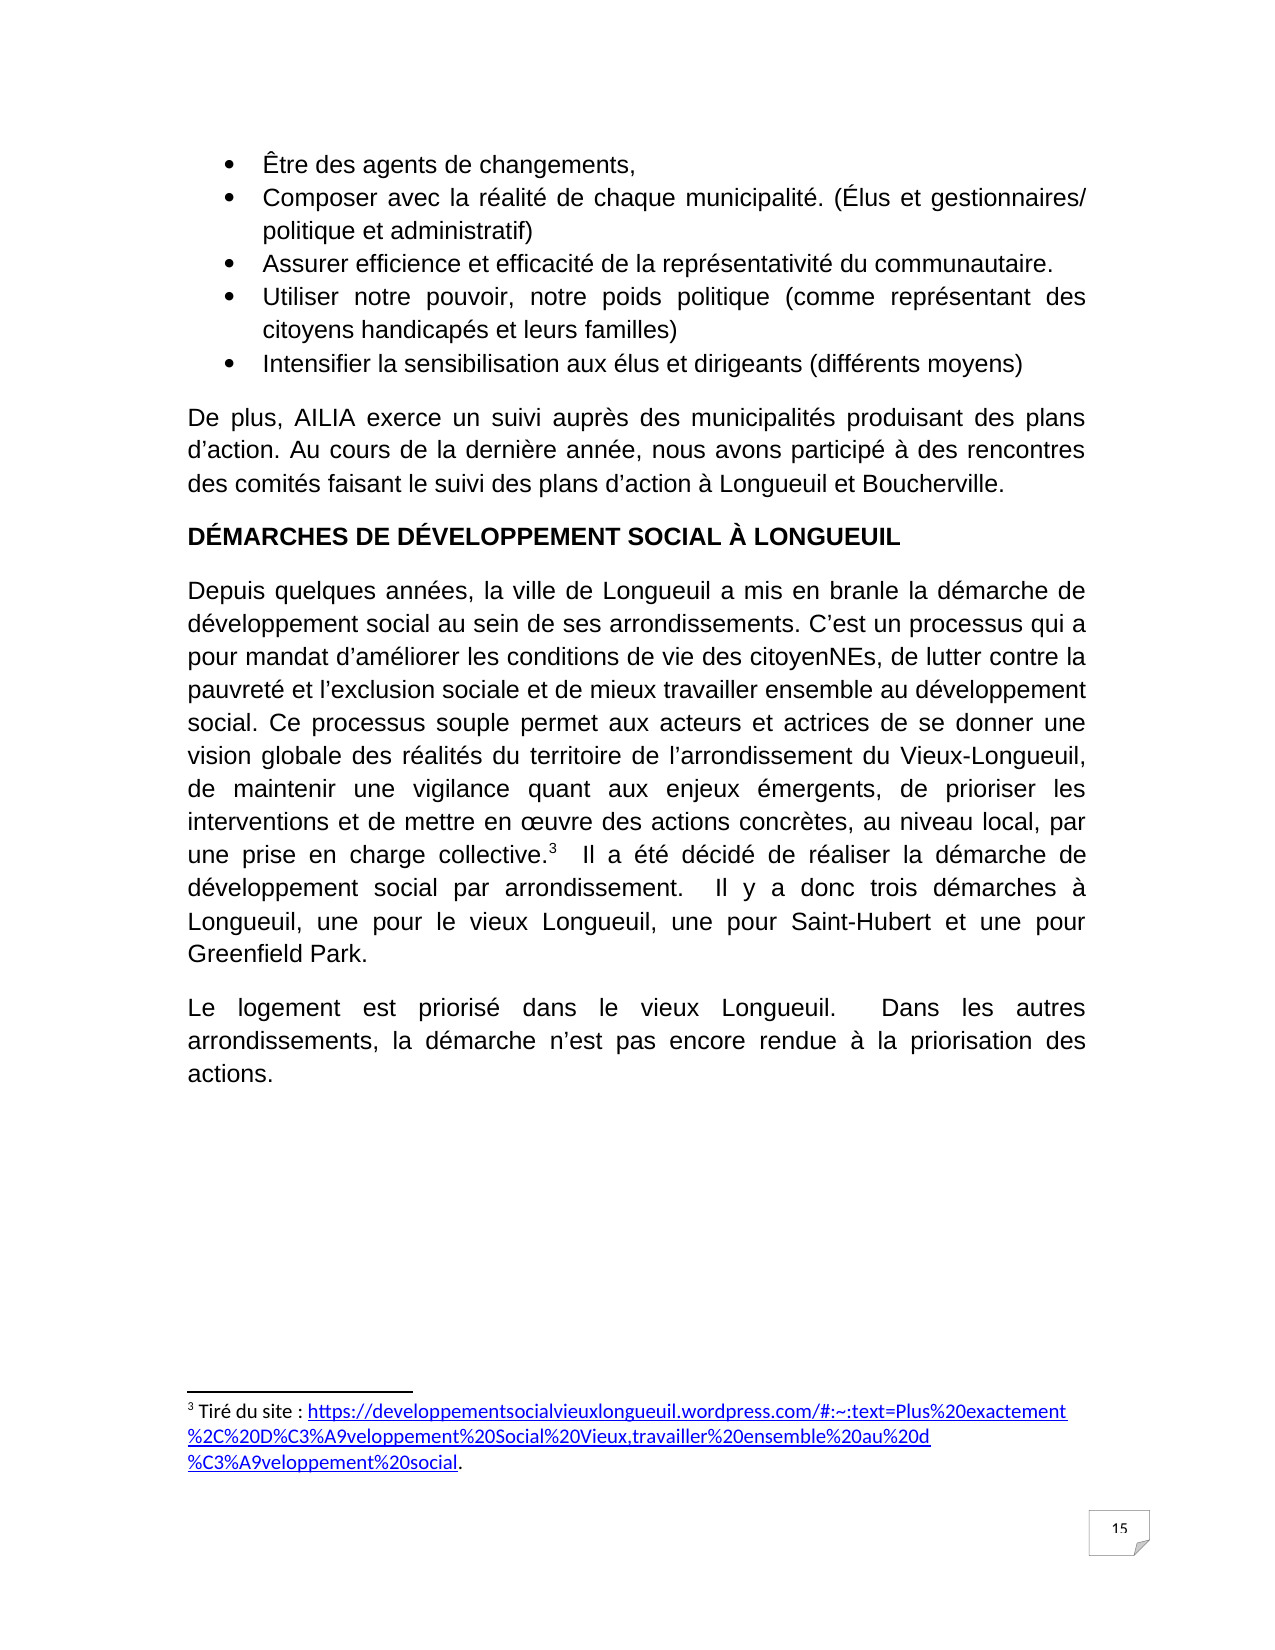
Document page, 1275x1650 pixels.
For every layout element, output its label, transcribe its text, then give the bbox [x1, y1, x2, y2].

text De plus, AILIA exerce un suivi auprès des municipalités produisant des plans d’action. Au cours de la dernière année, nous avons participé à des rencontres des comités faisant le suivi des plans d’action à Longueuil et Boucherville. [187, 402, 1087, 497]
text Le logement est priorisé dans le vieux Longueuil. Dans les autres arrondissements, la démarche n’est pas encore rendue à la priorisation des actions. [187, 993, 1087, 1088]
list Composer avec la réalité de chaque municipalité. (Élus et gestionnaires/ politique et administratif) [225, 183, 1087, 245]
text Depuis quelques années, la ville de Longueuil a mis en branle la démarche de développement social au sein de ses arrondissements. C’est un processus qui a pour mandat d’améliorer les conditions de vie des citoyenNEs, de lutter contre la pauvreté et l’exclusion sociale et de mieux travailler ensemble au développement social. Ce processus souple permet aux acteurs et actrices de se donner une vision globale des réalités du territoire de l’arrondissement du Vieux-Longueuil, de maintenir une vigilance quant aux enjeux émergents, de prioriser les interventions et de mettre en œuvre des actions concrètes, au niveau local, par une prise en charge collective. Il a été décidé de réaliser la démarche de développement social par arrondissement. Il y a donc trois démarches à Longueuil, une pour le vieux Longueuil, une pour Saint-Hubert et une pour Greenfield Park. [187, 576, 1087, 968]
text DÉMARCHES DE DÉVELOPPEMENT SOCIAL À LONGUEUIL [187, 522, 1087, 551]
list Assurer efficience et efficacité de la représentativité du communautaire. [225, 249, 1087, 278]
list Utiliser notre pouvoir, notre poids politique (comme représentant des citoyens handicapés et leurs familles) [225, 282, 1087, 344]
list Être des agents de changements, [225, 150, 1087, 179]
list Intensifier la sensibilisation aux élus et dirigeants (différents moyens) [225, 348, 1087, 377]
